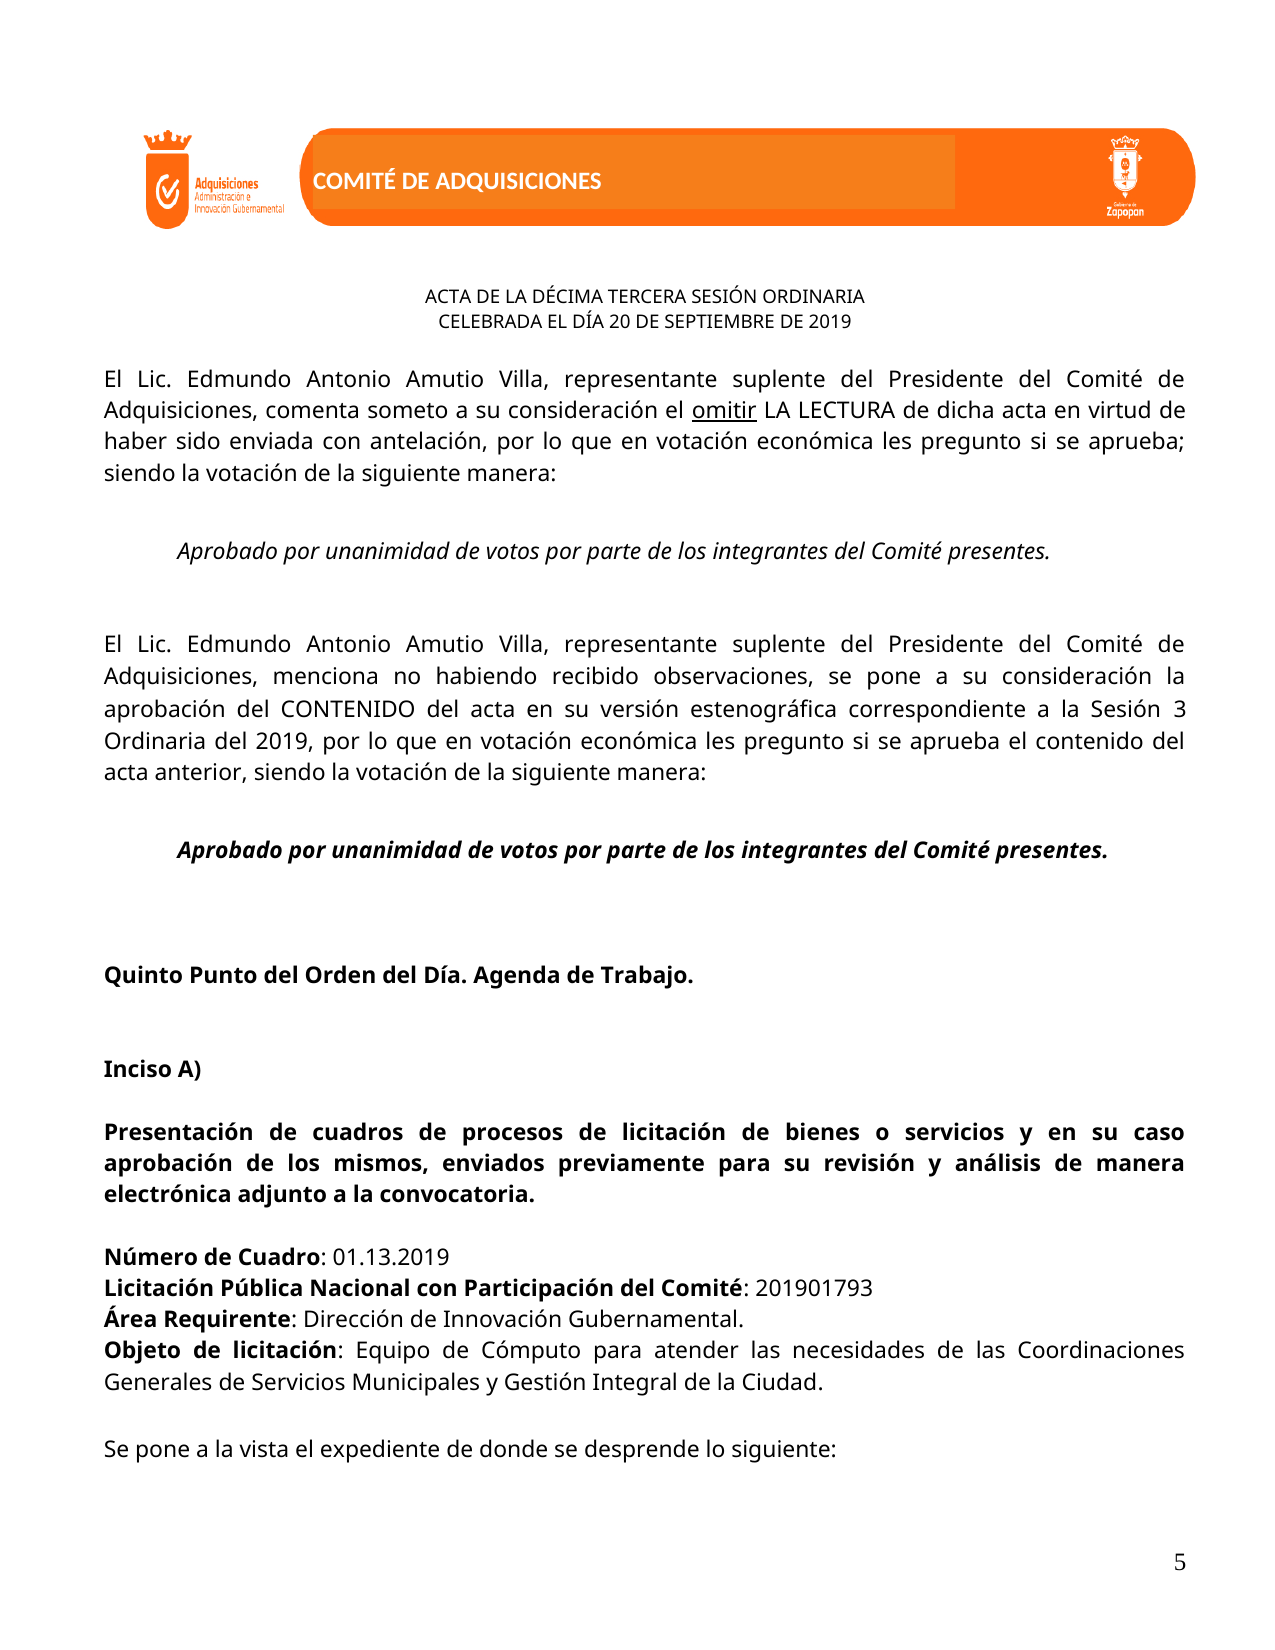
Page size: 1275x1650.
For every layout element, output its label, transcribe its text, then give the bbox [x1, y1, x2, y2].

text Quinto Punto del Orden del Día. Agenda de Trabajo. [103, 959, 1186, 991]
text El Lic. Edmundo Antonio Amutio Villa, representante suplente del Presidente del Comité de Adquisiciones, comenta someto a su consideración el omitir LA LECTURA de dicha acta en virtud de haber sido enviada con antelación, por lo que en votación económica les pregunto si se aprueba; siendo la votación de la siguiente manera: [103, 363, 1186, 488]
text Área Requirente: Dirección de Innovación Gubernamental. [103, 1303, 1186, 1334]
text Aprobado por unanimidad de votos por parte de los integrantes del Comité presentes. [177, 834, 1186, 866]
text Presentación de cuadros de procesos de licitación de bienes o servicios y en su caso aprobación de los mismos, enviados previamente para su revisión y análisis de manera electrónica adjunto a la convocatoria. [103, 1116, 1186, 1209]
text Objeto de licitación: Equipo de Cómputo para atender las necesidades de las Coordinaciones Generales de Servicios Municipales y Gestión Integral de la Ciudad. [103, 1334, 1186, 1397]
text El Lic. Edmundo Antonio Amutio Villa, representante suplente del Presidente del Comité de Adquisiciones, menciona no habiendo recibido observaciones, se pone a su consideración la aprobación del CONTENIDO del acta en su versión estenográfica correspondiente a la Sesión 3 Ordinaria del 2019, por lo que en votación económica les pregunto si se aprueba el contenido del acta anterior, siendo la votación de la siguiente manera: [103, 628, 1186, 787]
picture [103, 73, 1224, 284]
text Inciso A) [103, 1053, 1186, 1084]
text Aprobado por unanimidad de votos por parte de los integrantes del Comité presentes. [177, 535, 1186, 566]
text Licitación Pública Nacional con Participación del Comité: 201901793 [103, 1272, 1186, 1303]
text Número de Cuadro: 01.13.2019 [103, 1241, 1186, 1272]
text Se pone a la vista el expediente de donde se desprende lo siguiente: [103, 1433, 1186, 1464]
